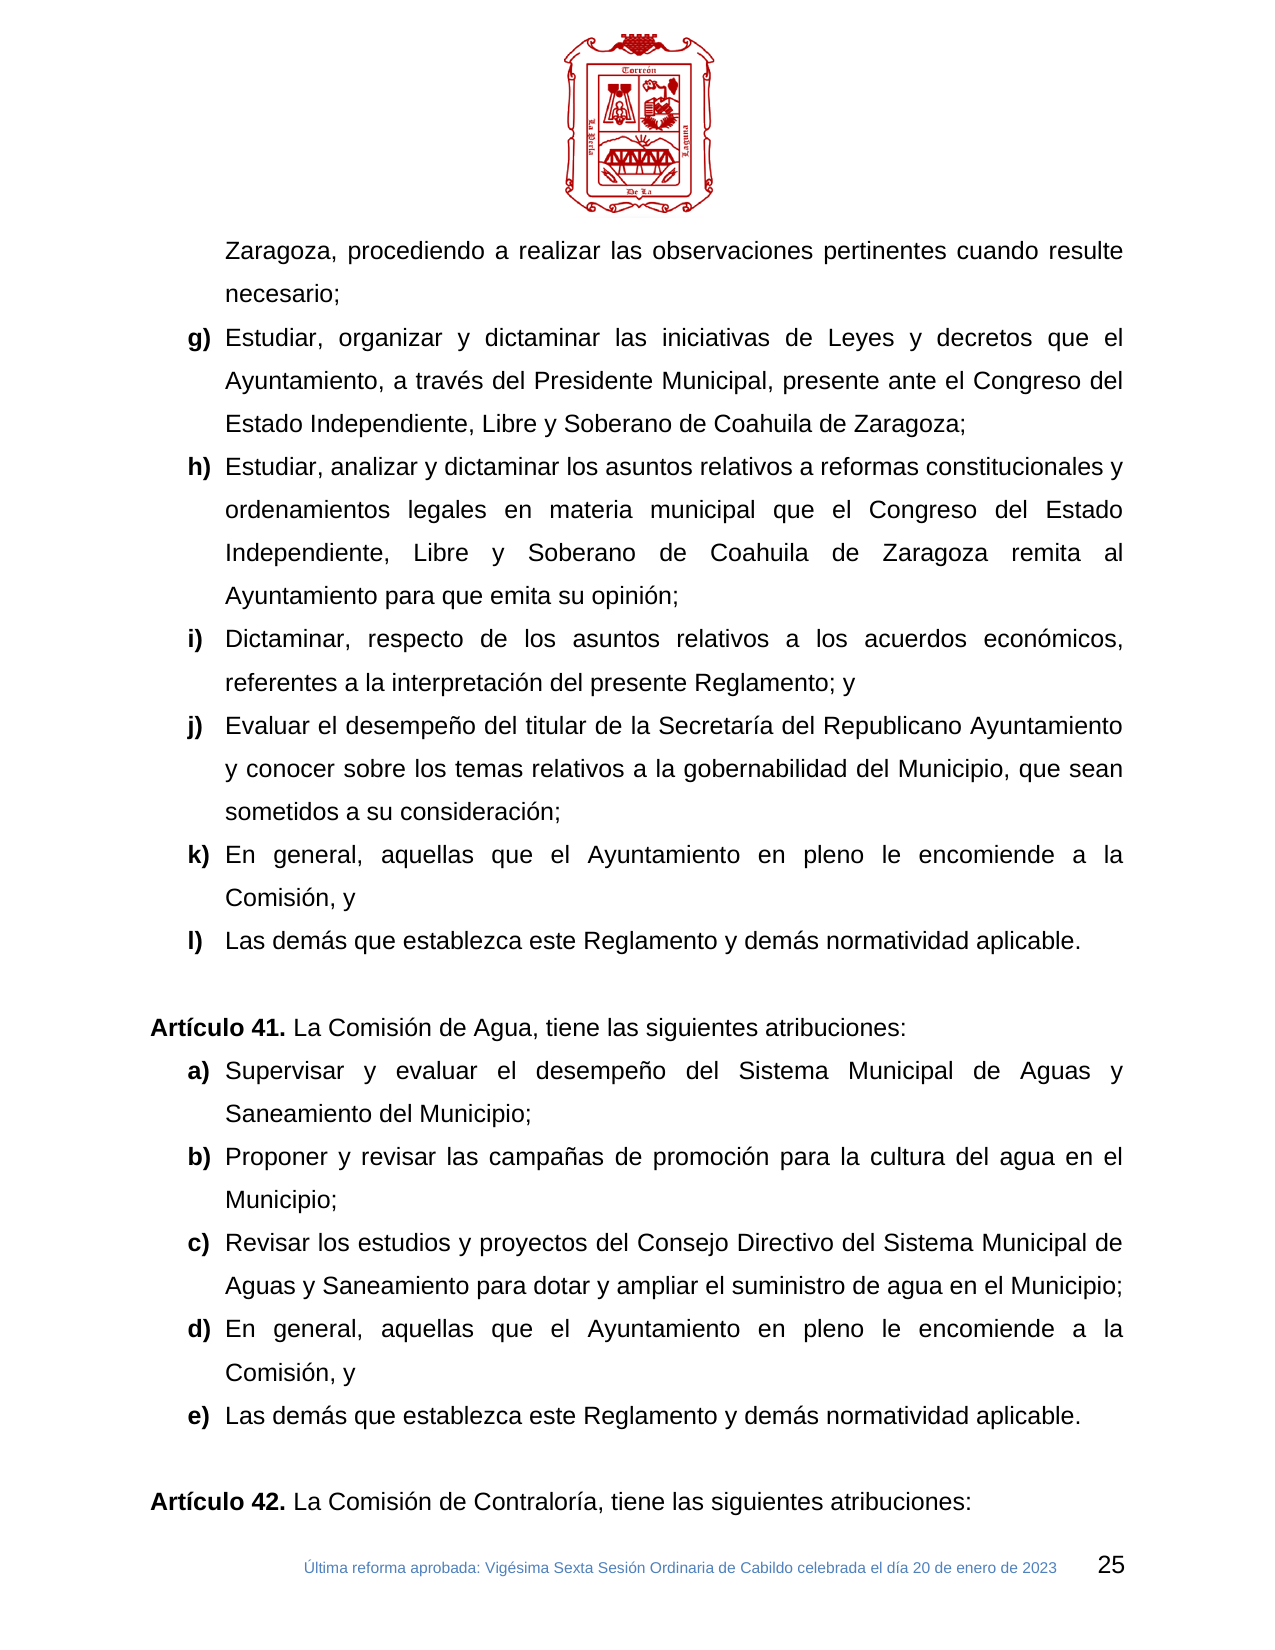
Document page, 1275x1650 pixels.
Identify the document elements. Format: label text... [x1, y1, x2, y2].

list Proponer y revisar las campañas de promoción para la cultura del agua en el Municipio; [187, 1142, 1125, 1214]
list Supervisar y evaluar el desempeño del Sistema Municipal de Aguas y Saneamiento del Municipio; [187, 1056, 1125, 1128]
list Estudiar, analizar y dictaminar los asuntos relativos a reformas constitucionales y ordenamientos legales en materia municipal que el Congreso del Estado Independiente, Libre y Soberano de Coahuila de Zaragoza remita al Ayuntamiento para que emita su opinión; [187, 452, 1125, 610]
list Las demás que establezca este Reglamento y demás normatividad aplicable. [187, 1401, 1125, 1429]
list Estudiar, organizar y dictaminar las iniciativas de Leyes y decretos que el Ayuntamiento, a través del Presidente Municipal, presente ante el Congreso del Estado Independiente, Libre y Soberano de Coahuila de Zaragoza; [187, 323, 1125, 438]
picture [540, 28, 735, 218]
list Dictaminar, respecto de los asuntos relativos a los acuerdos económicos, referentes a la interpretación del presente Reglamento; y [187, 624, 1125, 696]
list En general, aquellas que el Ayuntamiento en pleno le encomiende a la Comisión, y [187, 840, 1125, 912]
list Revisar los estudios y proyectos del Consejo Directivo del Sistema Municipal de Aguas y Saneamiento para dotar y ampliar el suministro de agua en el Municipio; [187, 1228, 1125, 1300]
text Artículo 42. La Comisión de Contraloría, tiene las siguientes atribuciones: [150, 1487, 1125, 1516]
list Las demás que establezca este Reglamento y demás normatividad aplicable. [187, 926, 1125, 955]
text Artículo 41. La Comisión de Agua, tiene las siguientes atribuciones: [150, 1013, 1125, 1041]
list Evaluar el desempeño del titular de la Secretaría del Republicano Ayuntamiento y conocer sobre los temas relativos a la gobernabilidad del Municipio, que sean sometidos a su consideración; [187, 711, 1125, 826]
list En general, aquellas que el Ayuntamiento en pleno le encomiende a la Comisión, y [187, 1314, 1125, 1386]
